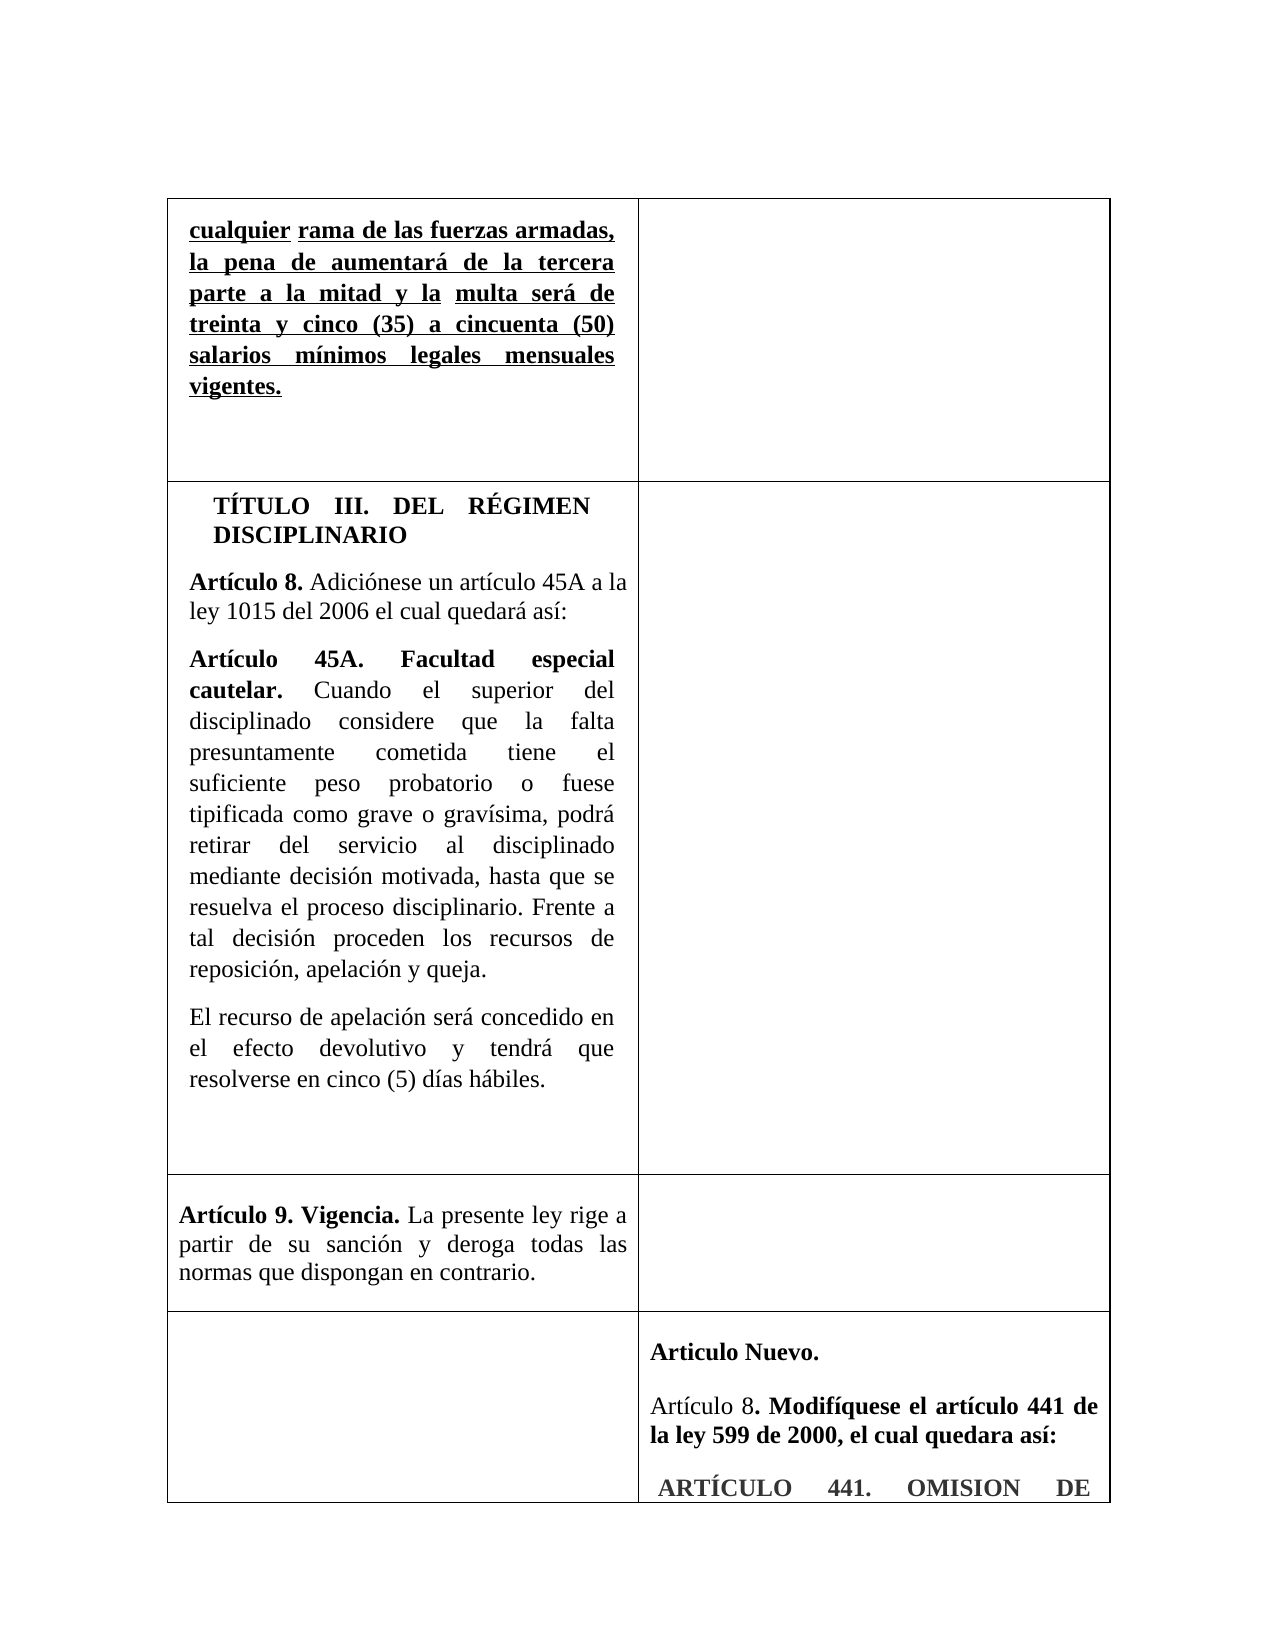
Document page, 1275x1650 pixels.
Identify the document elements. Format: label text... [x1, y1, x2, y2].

table_cell [639, 482, 1109, 1174]
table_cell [168, 199, 638, 481]
table_cell [639, 199, 1109, 481]
table_cell [639, 1175, 1109, 1311]
table_cell [168, 1312, 638, 1502]
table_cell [639, 1312, 1109, 1502]
table_cell TÍTULO III. DEL RÉGIMEN DISCIPLINARIO Artículo 8. Adiciónese un artículo 45A a la ley 1015 del 2006 el cual quedará así: Artículo 45A. Facultad especial cautelar. Cuando el superior del disciplinado considere que la falta presuntamente cometida tiene el suficiente peso probatorio o fuese tipificada como grave o gravísima, podrá retirar del servicio al disciplinado mediante decisión motivada, hasta que se resuelva el proceso disciplinario. Frente a tal decisión proceden los recursos de reposición, apelación y queja. El recurso de apelación será concedido en el efecto devolutivo y tendrá que resolverse en cinco (5) días hábiles. [168, 482, 638, 1174]
table_cell Artículo 9. Vigencia. La presente ley rige a partir de su sanción y deroga todas las normas que dispongan en contrario. [168, 1175, 638, 1311]
